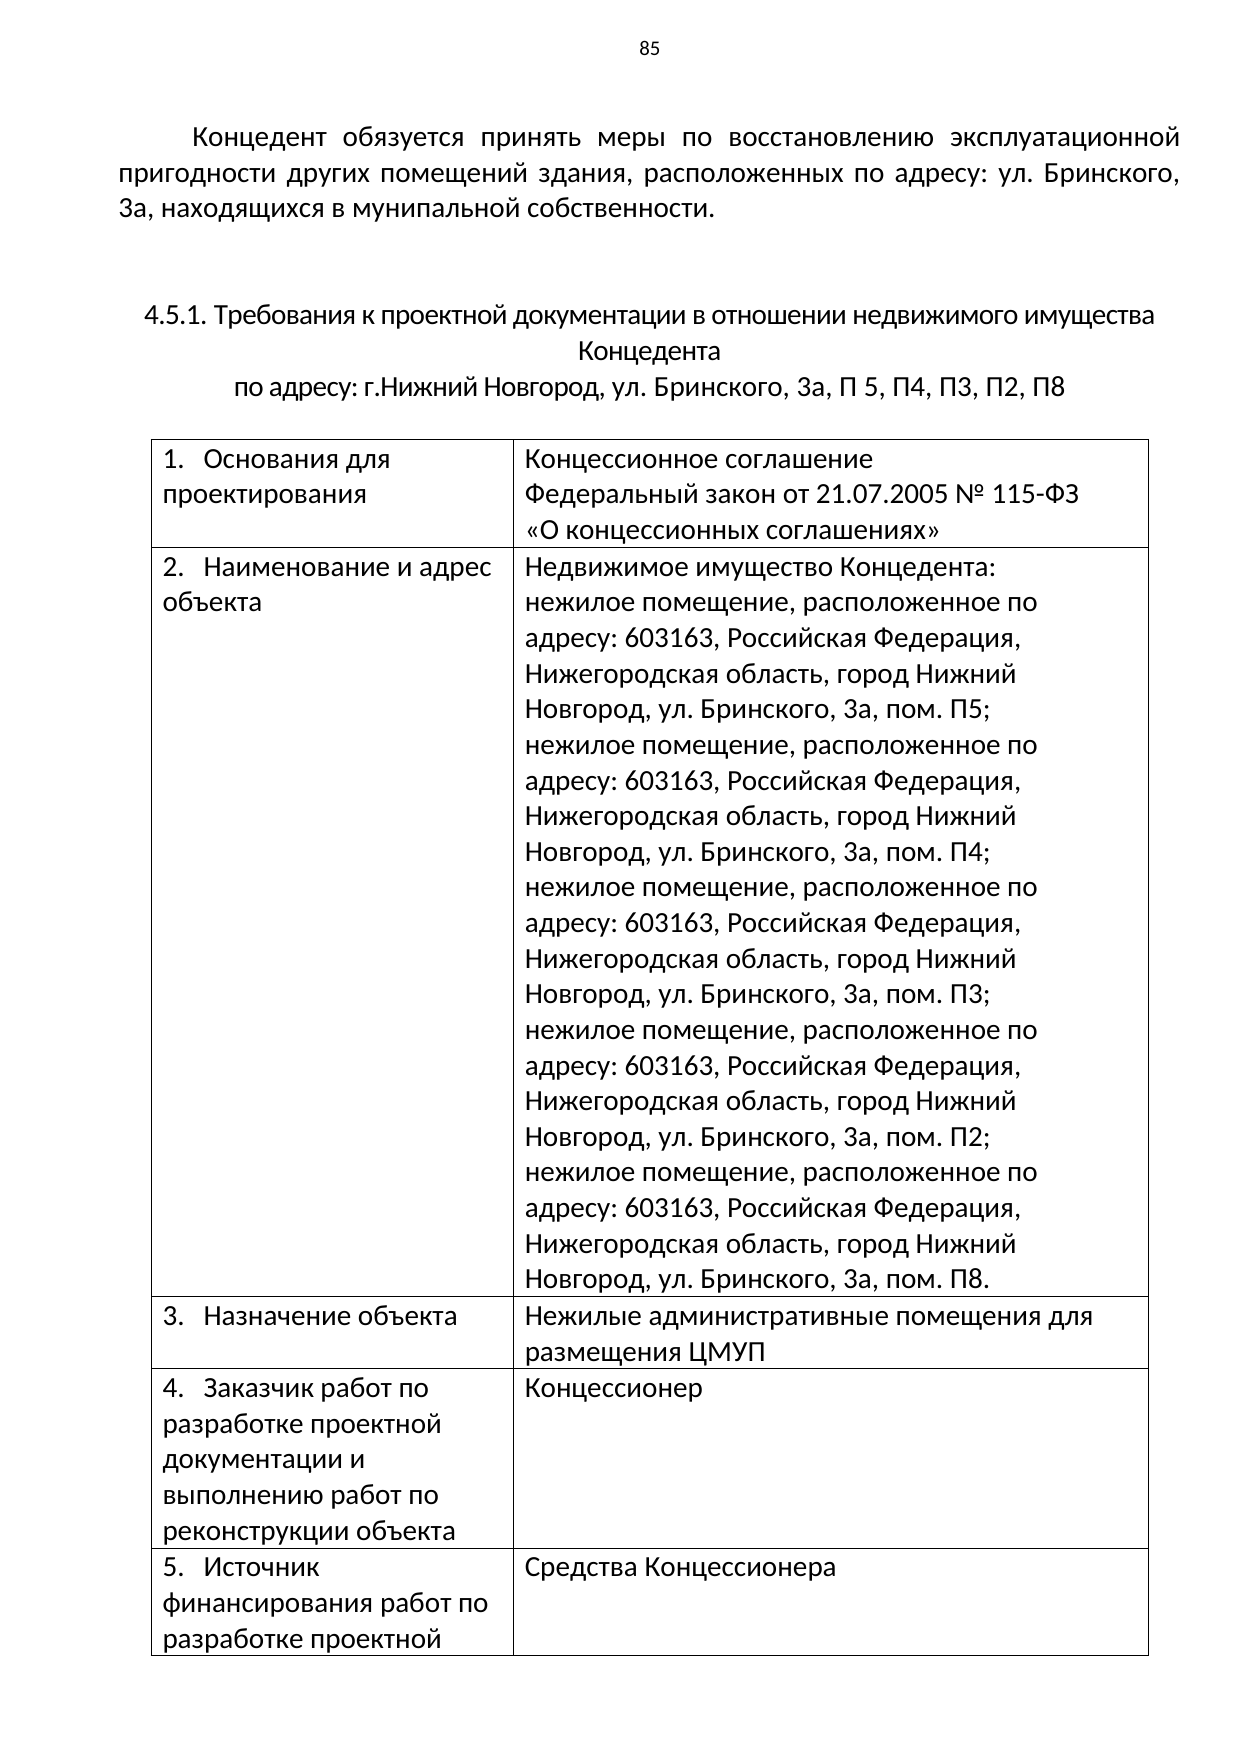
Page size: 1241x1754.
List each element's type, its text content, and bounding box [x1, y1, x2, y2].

table_header Концессионное соглашение Федеральный закон от 21.07.2005 № 115-ФЗ «О концессионных соглашениях» [514, 440, 1148, 547]
text 4.5.1. Требования к проектной документации в отношении недвижимого имущества Концедента [118, 296, 1181, 368]
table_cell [514, 1549, 1148, 1655]
table_cell Назначение объекта [152, 1297, 513, 1368]
text Концедент обязуется принять меры по восстановлению эксплуатационной пригодности других помещений здания, расположенных по адресу: ул. Бринского, 3а, находящихся в мунипальной собственности. [118, 118, 1181, 225]
table_cell Нежилые административные помещения для размещения ЦМУП [514, 1297, 1148, 1368]
table_cell Недвижимое имущество Концедента: нежилое помещение, расположенное по адресу: 603163, Российская Федерация, Нижегородская область, город Нижний Новгород, ул. Бринского, 3а, пом. П5; нежилое помещение, расположенное по адресу: 603163, Российская Федерация, Нижегородская область, город Нижний Новгород, ул. Бринского, 3а, пом. П4; нежилое помещение, расположенное по адресу: 603163, Российская Федерация, Нижегородская область, город Нижний Новгород, ул. Бринского, 3а, пом. П3; нежилое помещение, расположенное по адресу: 603163, Российская Федерация, Нижегородская область, город Нижний Новгород, ул. Бринского, 3а, пом. П2; нежилое помещение, расположенное по адресу: 603163, Российская Федерация, Нижегородская область, город Нижний Новгород, ул. Бринского, 3а, пом. П8. [514, 548, 1148, 1296]
table_header Основания для проектирования [152, 440, 513, 547]
table_cell Концессионер [514, 1369, 1148, 1547]
table_cell Заказчик работ по разработке проектной документации и выполнению работ по реконструкции объекта [152, 1369, 513, 1547]
text по адресу: г.Нижний Новгород, ул. Бринского, 3а, П 5, П4, П3, П2, П8 [118, 368, 1181, 403]
table_cell Наименование и адрес объекта [152, 548, 513, 1296]
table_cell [152, 1549, 513, 1655]
